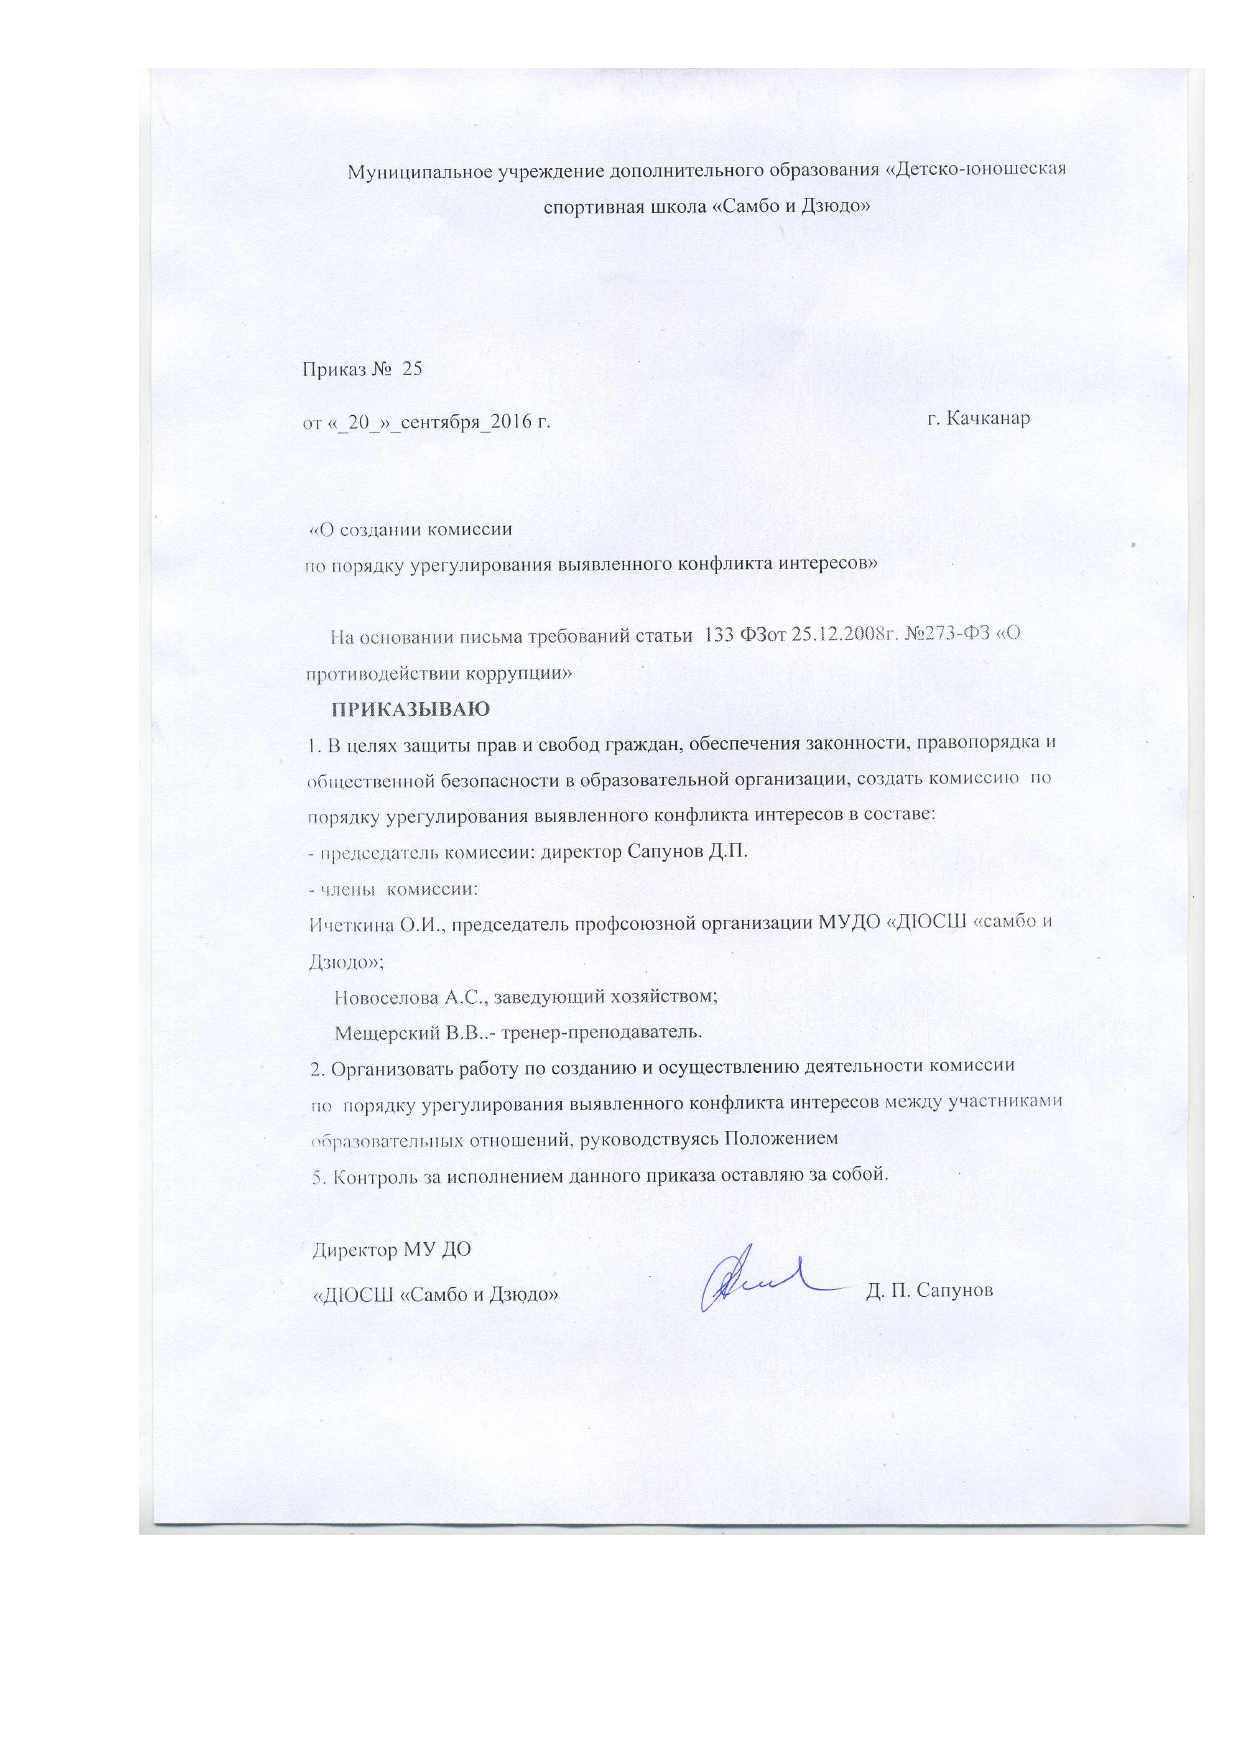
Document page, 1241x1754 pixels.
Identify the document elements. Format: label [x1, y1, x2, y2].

picture [139, 68, 1205, 1535]
